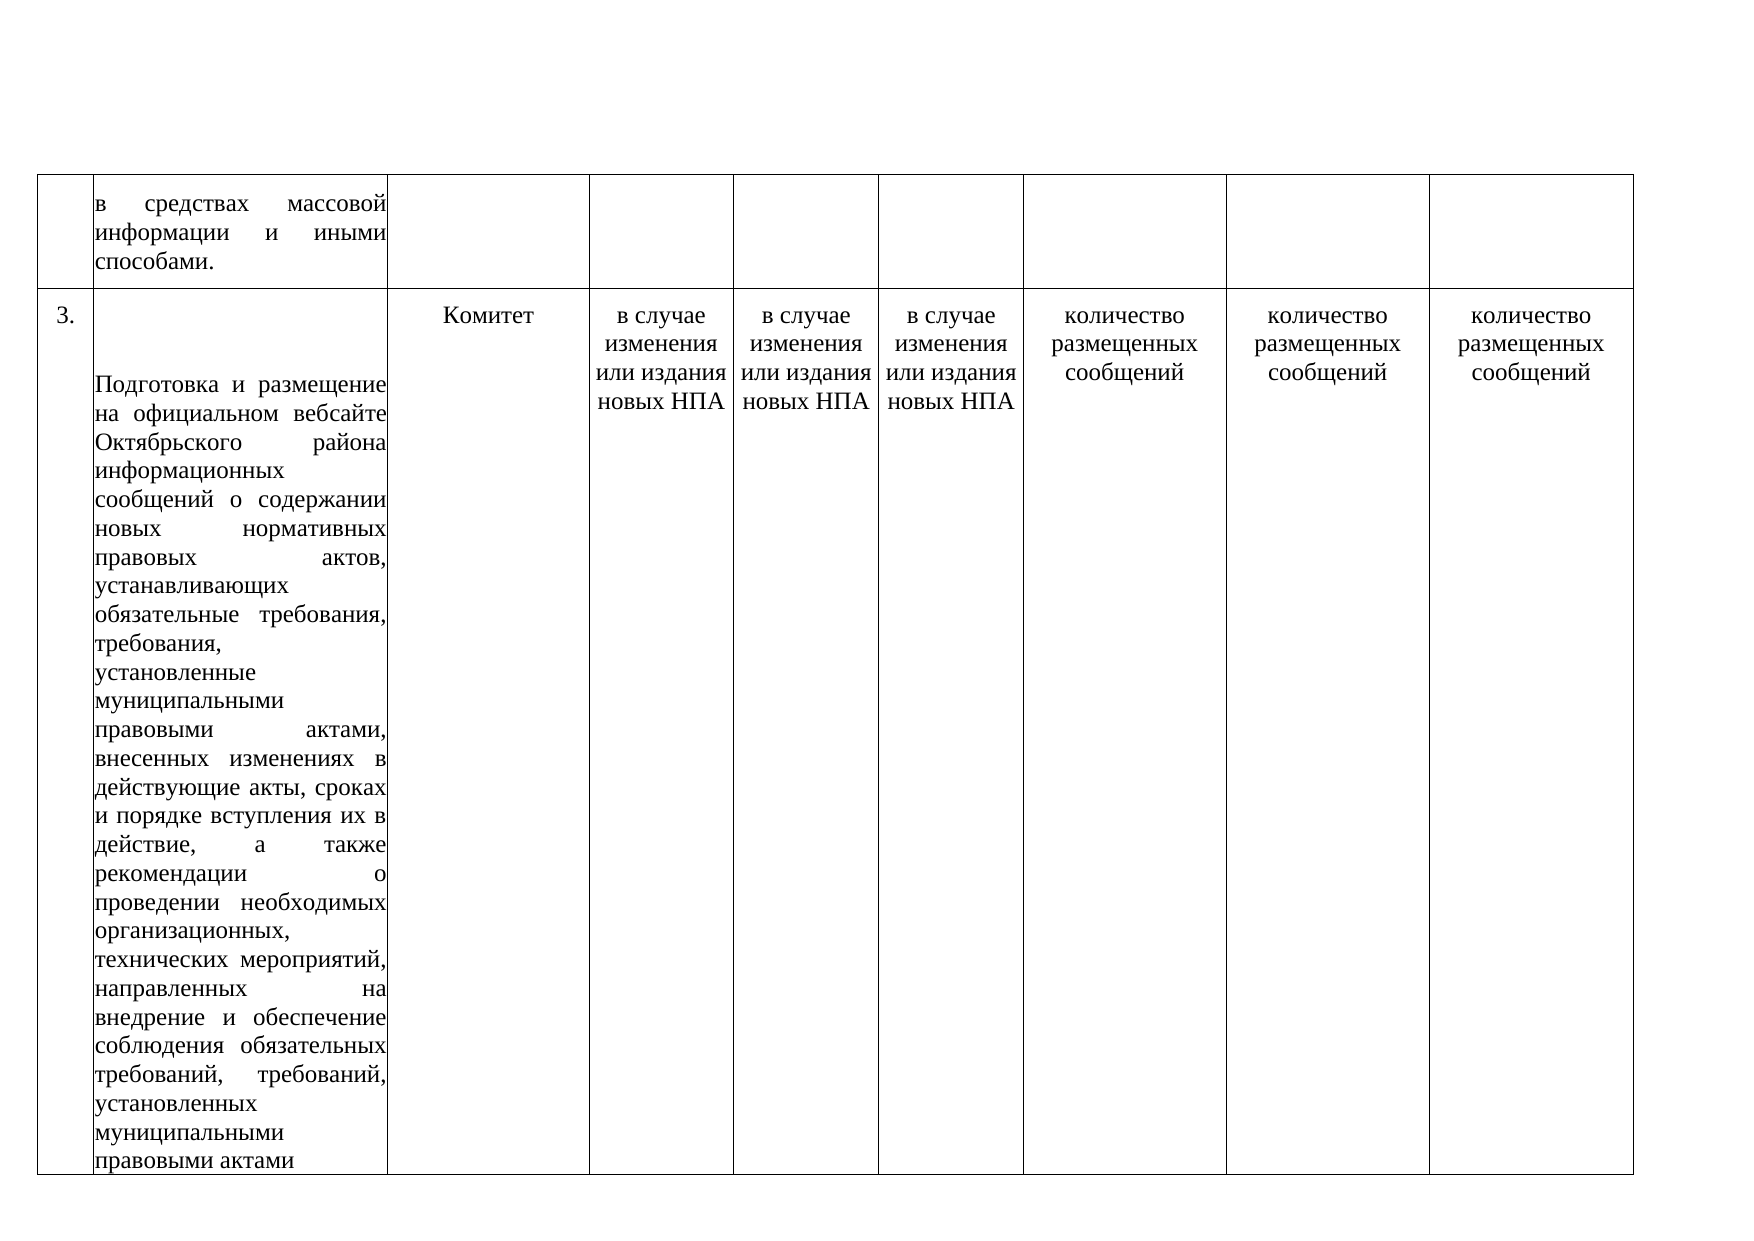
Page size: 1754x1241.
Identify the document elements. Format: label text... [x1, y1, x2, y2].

table_cell количество размещенных сообщений [1430, 289, 1633, 1174]
table_header в средствах массовой информации и иными способами. [94, 175, 387, 288]
table_cell количество размещенных сообщений [1227, 289, 1429, 1174]
table_header [1024, 175, 1226, 288]
table_cell Подготовка и размещение на официальном вебсайте Октябрьского района информационных сообщений о содержании новых нормативных правовых актов, устанавливающих обязательные требования, требования, установленные муниципальными правовыми актами, внесенных изменениях в действующие акты, сроках и порядке вступления их в действие, а также рекомендации о проведении необходимых организационных, технических мероприятий, направленных на внедрение и обеспечение соблюдения обязательных требований, требований, установленных муниципальными правовыми актами [94, 289, 387, 1174]
table_header [38, 175, 93, 288]
table_cell количество размещенных сообщений [1024, 289, 1226, 1174]
table_cell в случае изменения или издания новых НПА [879, 289, 1023, 1174]
table_header [388, 175, 589, 288]
table_cell в случае изменения или издания новых НПА [590, 289, 733, 1174]
table_header [1430, 175, 1633, 288]
table_header [1227, 175, 1429, 288]
table_cell в случае изменения или издания новых НПА [734, 289, 878, 1174]
table_header [879, 175, 1023, 288]
table_cell Комитет [388, 289, 589, 1174]
table_header [734, 175, 878, 288]
table_header [590, 175, 733, 288]
table_cell 3. [38, 289, 93, 1174]
